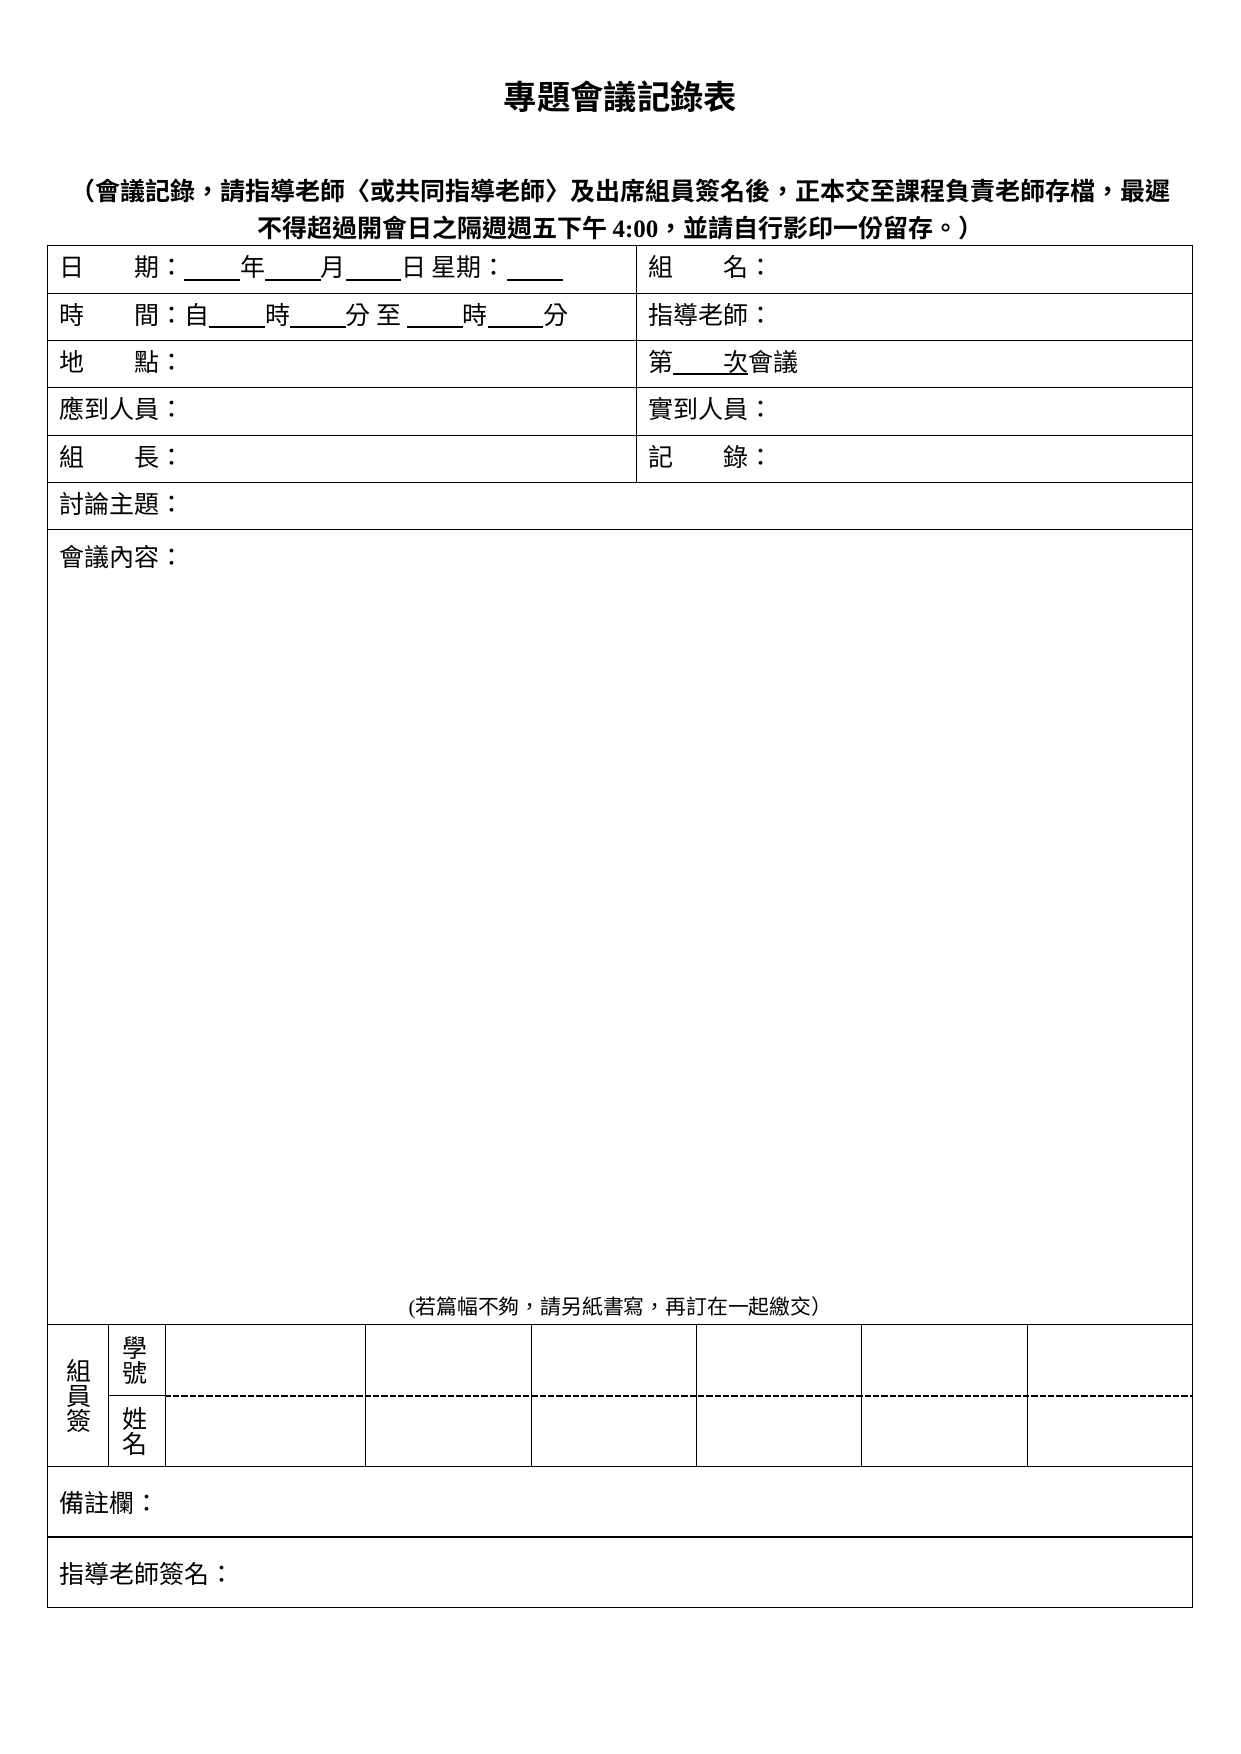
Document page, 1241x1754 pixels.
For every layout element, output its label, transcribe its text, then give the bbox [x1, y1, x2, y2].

table_cell 指導老師簽名： [48, 1538, 1192, 1607]
table_cell [366, 1395, 531, 1466]
table_header 日 期： 年 月 日 星期： [48, 246, 636, 293]
table_cell 討論主題： [48, 483, 1192, 529]
table_cell 組員簽到： [48, 1325, 108, 1466]
table_cell [697, 1395, 861, 1466]
table_cell [862, 1395, 1027, 1466]
table_cell [166, 1325, 365, 1395]
table_cell [1028, 1325, 1192, 1395]
table_cell [532, 1325, 696, 1395]
text （會議記錄，請指導老師〈或共同指導老師〉及出席組員簽名後，正本交至課程負責老師存檔，最遲不得超過開會日之隔週週五下午4:00，並請自行影印一份留存。） [59, 170, 1181, 245]
table_cell 實到人員： [637, 388, 1192, 434]
table_cell 應到人員： [48, 388, 636, 434]
table_cell 地 點： [48, 341, 636, 387]
table_cell 組 長： [48, 436, 636, 482]
table_cell 指導老師： [637, 294, 1192, 340]
table_cell [532, 1395, 696, 1466]
table_cell 記 錄： [637, 436, 1192, 482]
table_cell 會議內容： (若篇幅不夠，請另紙書寫，再訂在一起繳交） [48, 530, 1192, 1324]
table_cell 時 間：自 時 分 至 時 分 [48, 294, 636, 340]
table_cell [1028, 1395, 1192, 1466]
table_cell [862, 1325, 1027, 1395]
table_cell 姓名 [109, 1396, 165, 1466]
table_cell [697, 1325, 861, 1395]
table_header 組 名： [637, 246, 1192, 293]
table_cell 備註欄： [48, 1467, 1192, 1536]
text 專題會議記錄表 [59, 58, 1181, 133]
table_cell [166, 1395, 365, 1466]
table_cell 學號 [109, 1325, 165, 1395]
table_cell 第 次會議 [637, 341, 1192, 387]
table_cell [366, 1325, 531, 1395]
